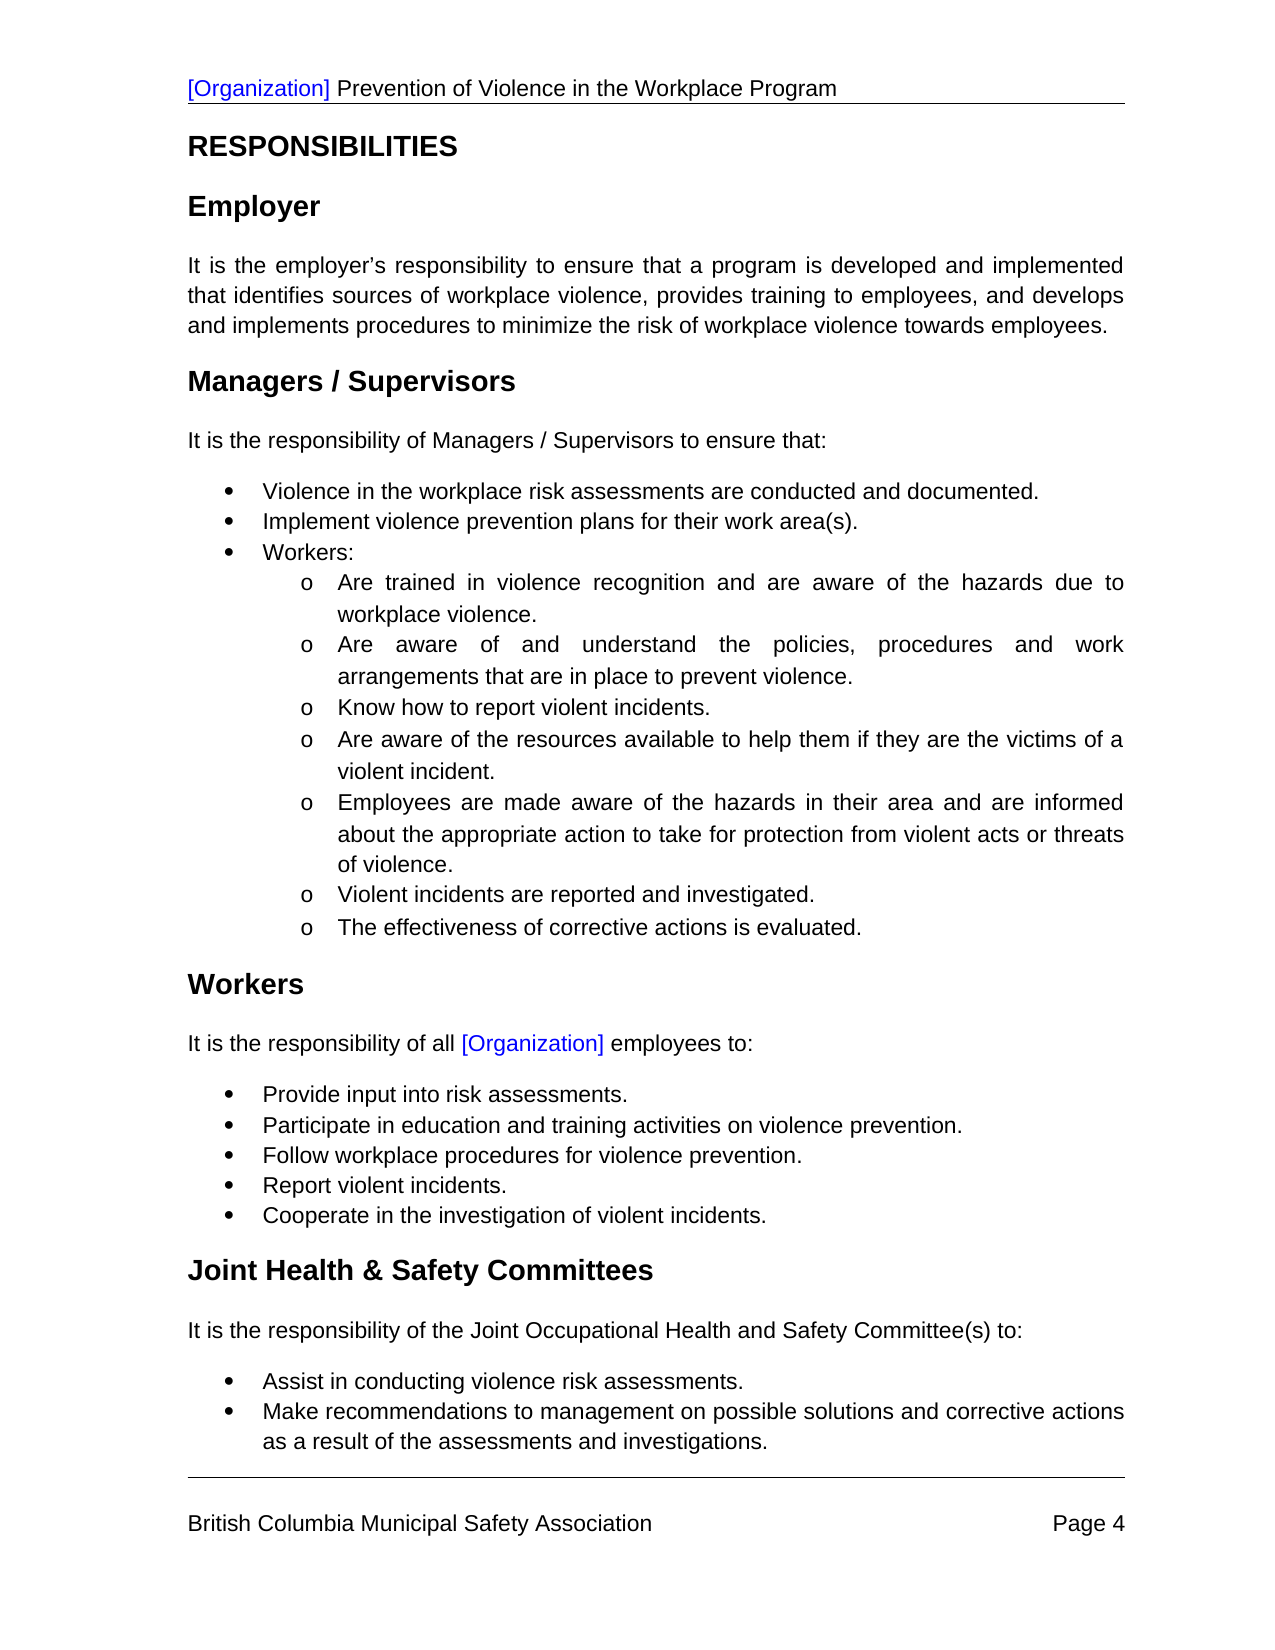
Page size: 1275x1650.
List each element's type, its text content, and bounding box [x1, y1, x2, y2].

list Employees are made aware of the hazards in their area and are informed about the appropriate action to take for protection from violent acts or threats of violence. [300, 788, 1125, 877]
subtitle Employer [187, 188, 1125, 222]
subtitle Joint Health & Safety Committees [187, 1253, 1125, 1287]
list Follow workplace procedures for violence prevention. [225, 1142, 1125, 1168]
list Assist in conducting violence risk assessments. [225, 1368, 1125, 1394]
subtitle Managers / Supervisors [187, 363, 1125, 397]
list Workers: [225, 538, 1125, 565]
list Violent incidents are reported and investigated. [300, 881, 1125, 909]
list The effectiveness of corrective actions is evaluated. [300, 913, 1125, 942]
subtitle RESPONSIBILITIES [187, 129, 1125, 163]
subtitle Workers [187, 967, 1125, 1000]
list Implement violence prevention plans for their work area(s). [225, 508, 1125, 535]
list Are aware of the resources available to help them if they are the victims of a violent incident. [300, 726, 1125, 784]
text It is the employer’s responsibility to ensure that a program is developed and implemented that identifies sources of workplace violence, provides training to employees, and develops and implements procedures to minimize the risk of workplace violence towards employees. [187, 252, 1125, 339]
list Cooperate in the investigation of violent incidents. [225, 1202, 1125, 1229]
list Make recommendations to management on possible solutions and corrective actions as a result of the assessments and investigations. [225, 1398, 1125, 1455]
list Are trained in violence recognition and are aware of the hazards due to workplace violence. [300, 569, 1125, 627]
list Violence in the workplace risk assessments are conducted and documented. [225, 478, 1125, 504]
text It is the responsibility of the Joint Occupational Health and Safety Committee(s) to: [187, 1317, 1125, 1343]
text It is the responsibility of all [Organization] employees to: [187, 1030, 1125, 1057]
text It is the responsibility of Managers / Supervisors to ensure that: [187, 427, 1125, 453]
list Participate in education and training activities on violence prevention. [225, 1112, 1125, 1138]
list Know how to report violent incidents. [300, 693, 1125, 722]
list Are aware of and understand the policies, procedures and work arrangements that are in place to prevent violence. [300, 631, 1125, 690]
list Report violent incidents. [225, 1172, 1125, 1198]
list Provide input into risk assessments. [225, 1081, 1125, 1108]
